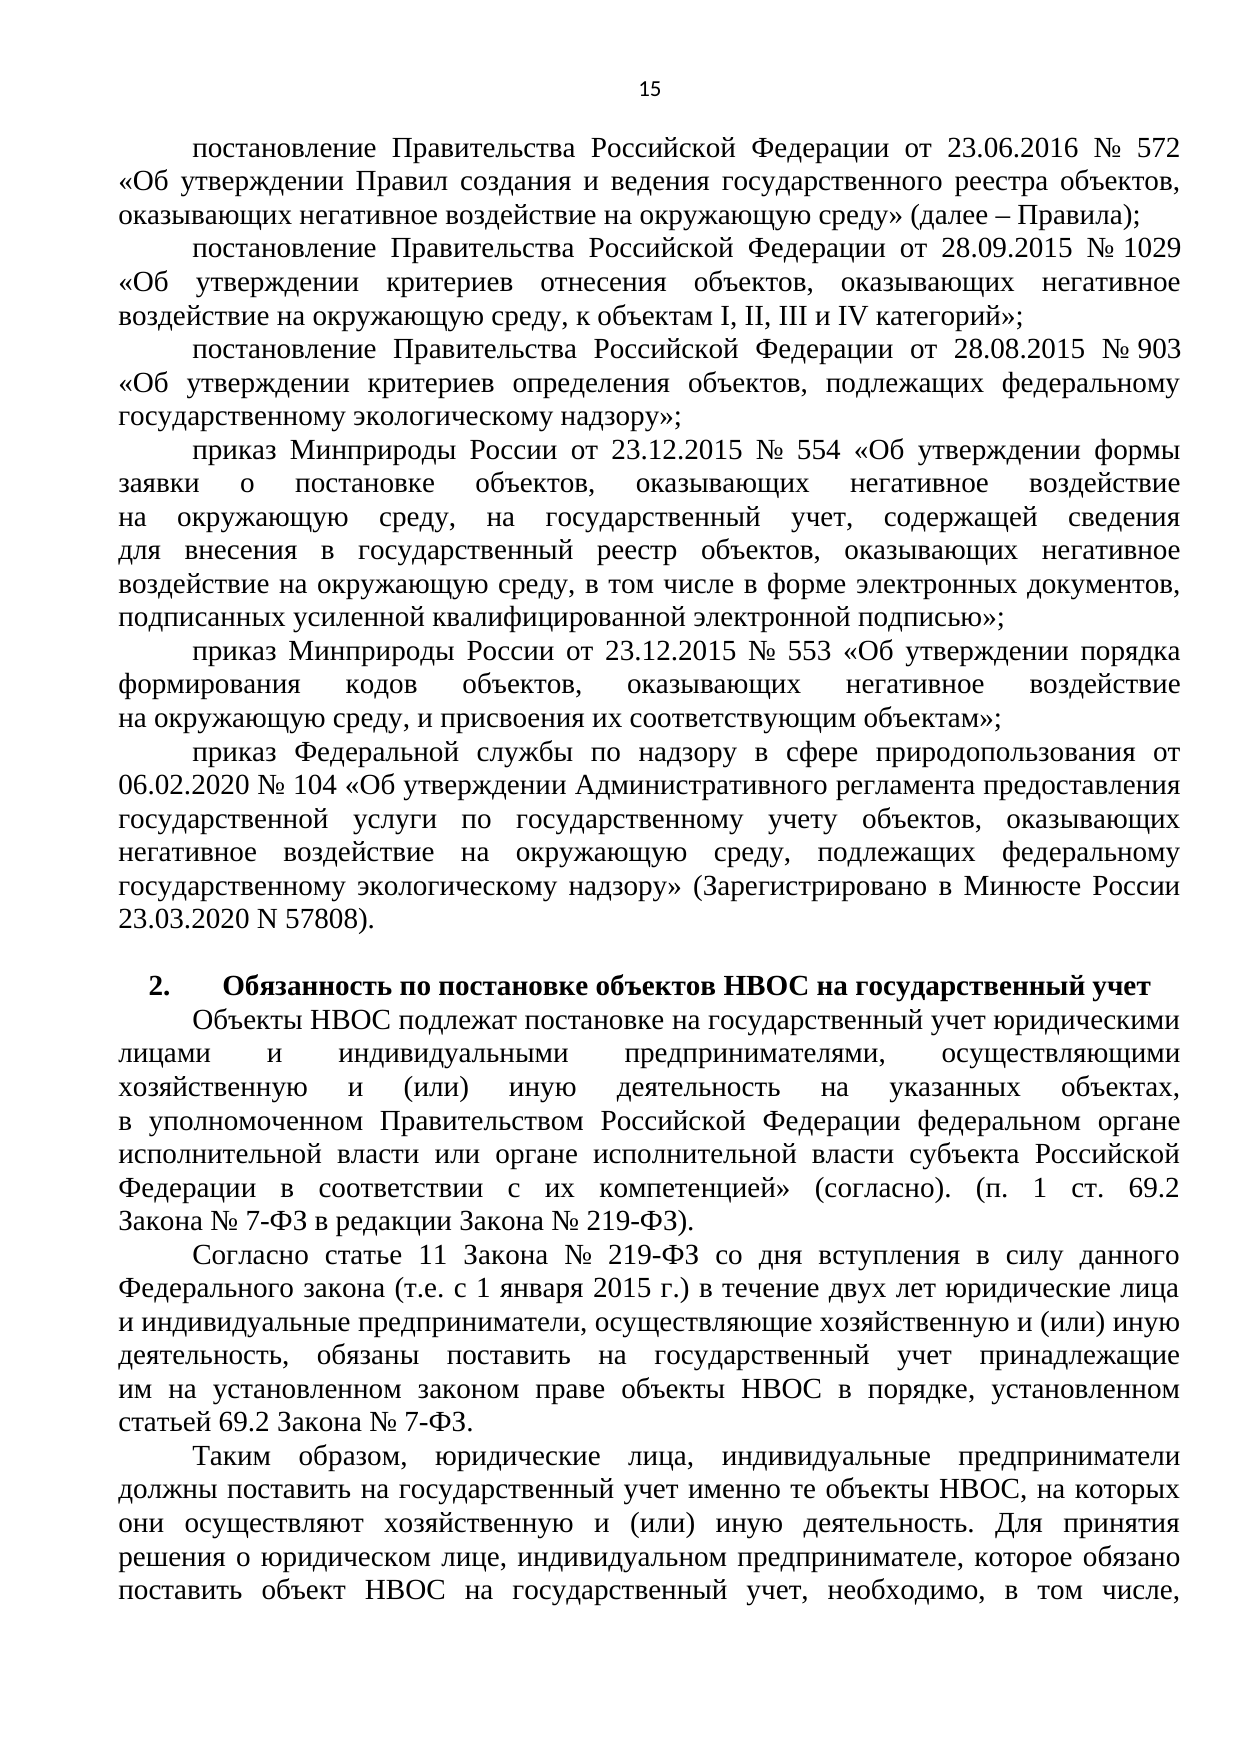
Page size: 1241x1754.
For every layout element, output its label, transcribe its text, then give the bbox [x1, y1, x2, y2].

text Объекты НВОС подлежат постановке на государственный учет юридическими лицами и индивидуальными предпринимателями, осуществляющими хозяйственную и (или) иную деятельность на указанных объектах, в уполномоченном Правительством Российской Федерации федеральном органе исполнительной власти или органе исполнительной власти субъекта Российской Федерации в соответствии с их компетенцией» (согласно). (п. 1 ст. 69.2 Закона № 7-ФЗ в редакции Закона № 219-ФЗ). [118, 1002, 1181, 1237]
text Согласно статье 11 Закона № 219-ФЗ со дня вступления в силу данного Федерального закона (т.е. с 1 января 2015 г.) в течение двух лет юридические лица и индивидуальные предприниматели, осуществляющие хозяйственную и (или) иную деятельность, обязаны поставить на государственный учет принадлежащие им на установленном законом праве объекты НВОС в порядке, установленном статьей 69.2 Закона № 7-ФЗ. [118, 1237, 1181, 1438]
text приказ Федеральной службы по надзору в сфере природопользования от 06.02.2020 № 104 «Об утверждении Административного регламента предоставления государственной услуги по государственному учету объектов, оказывающих негативное воздействие на окружающую среду, подлежащих федеральному государственному экологическому надзору» (Зарегистрировано в Минюсте России 23.03.2020 N 57808). [118, 734, 1181, 935]
list Обязанность по постановке объектов НВОС на государственный учет [118, 968, 1181, 1002]
text приказ Минприроды России от 23.12.2015 № 553 «Об утверждении порядка формирования кодов объектов, оказывающих негативное воздействие на окружающую среду, и присвоения их соответствующим объектам»; [118, 633, 1181, 734]
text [118, 1438, 1181, 1606]
text приказ Минприроды России от 23.12.2015 № 554 «Об утверждении формы заявки о постановке объектов, оказывающих негативное воздействие на окружающую среду, на государственный учет, содержащей сведения для внесения в государственный реестр объектов, оказывающих негативное воздействие на окружающую среду, в том числе в форме электронных документов, подписанных усиленной квалифицированной электронной подписью»; [118, 432, 1181, 633]
text постановление Правительства Российской Федерации от 28.09.2015 № 1029 «Об утверждении критериев отнесения объектов, оказывающих негативное воздействие на окружающую среду, к объектам I, II, III и IV категорий»; [118, 231, 1181, 331]
text постановление Правительства Российской Федерации от 28.08.2015 № 903 «Об утверждении критериев определения объектов, подлежащих федеральному государственному экологическому надзору»; [118, 331, 1181, 432]
text постановление Правительства Российской Федерации от 23.06.2016 № 572 «Об утверждении Правил создания и ведения государственного реестра объектов, оказывающих негативное воздействие на окружающую среду» (далее – Правила); [118, 130, 1181, 231]
